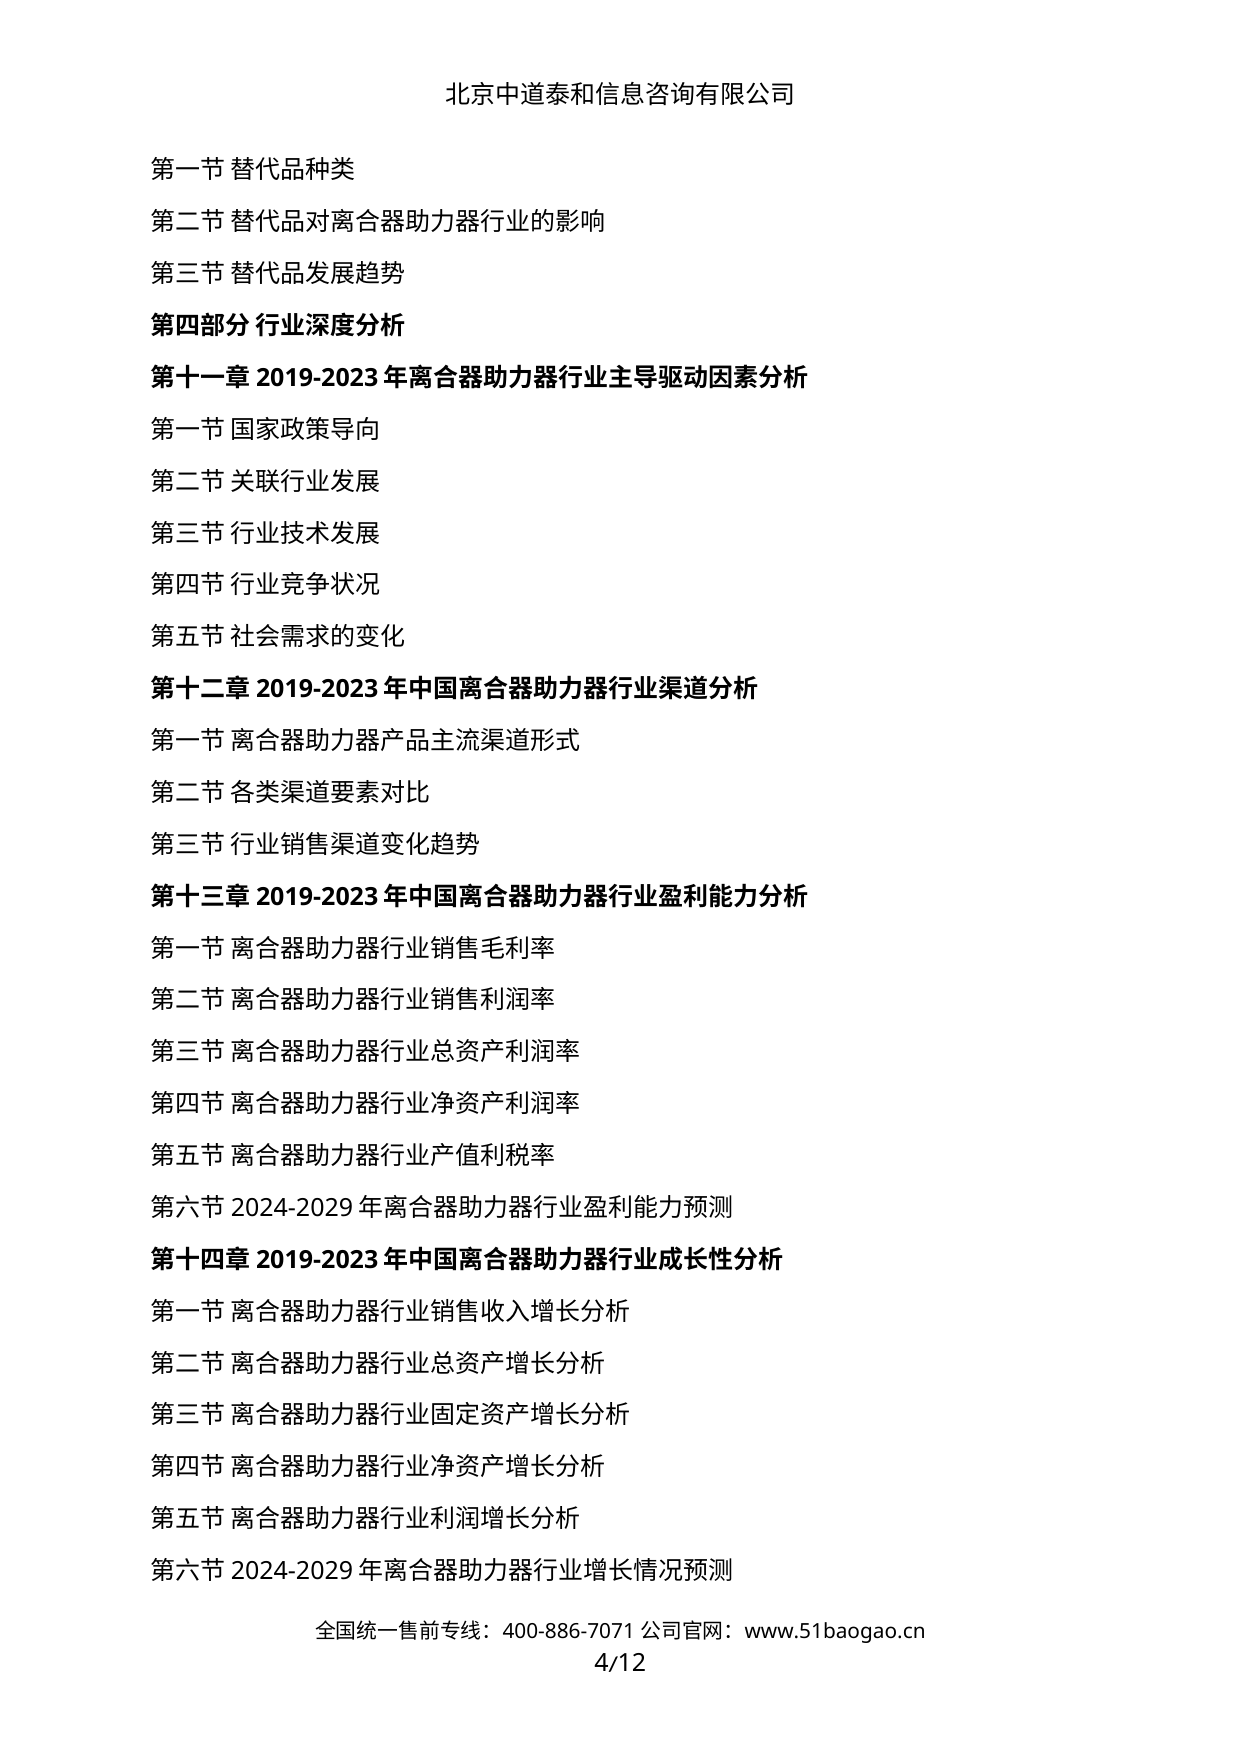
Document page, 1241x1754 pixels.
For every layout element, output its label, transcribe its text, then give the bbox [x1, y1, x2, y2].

text 第二节 离合器助力器行业销售利润率 [150, 980, 1090, 1016]
text 第四部分 行业深度分析 [150, 306, 1090, 342]
text 第六节 2024-2029年离合器助力器行业盈利能力预测 [150, 1187, 1090, 1224]
text 第五节 离合器助力器行业产值利税率 [150, 1136, 1090, 1172]
text 第五节 社会需求的变化 [150, 617, 1090, 653]
text 第十三章 2019-2023年中国离合器助力器行业盈利能力分析 [150, 876, 1090, 912]
text 第二节 关联行业发展 [150, 461, 1090, 497]
text 第一节 替代品种类 [150, 150, 1090, 186]
text 第一节 离合器助力器行业销售收入增长分析 [150, 1291, 1090, 1327]
text 第一节 国家政策导向 [150, 409, 1090, 446]
text 第三节 离合器助力器行业总资产利润率 [150, 1032, 1090, 1068]
text 第三节 行业销售渠道变化趋势 [150, 824, 1090, 861]
text 第三节 行业技术发展 [150, 513, 1090, 549]
text 第十一章 2019-2023年离合器助力器行业主导驱动因素分析 [150, 357, 1090, 394]
text 第二节 替代品对离合器助力器行业的影响 [150, 202, 1090, 238]
text 第四节 行业竞争状况 [150, 565, 1090, 601]
text 第二节 各类渠道要素对比 [150, 772, 1090, 809]
text 第十二章 2019-2023年中国离合器助力器行业渠道分析 [150, 669, 1090, 705]
text 第一节 离合器助力器行业销售毛利率 [150, 928, 1090, 964]
text 第三节 离合器助力器行业固定资产增长分析 [150, 1395, 1090, 1431]
text 第十四章 2019-2023年中国离合器助力器行业成长性分析 [150, 1239, 1090, 1276]
text 第四节 离合器助力器行业净资产利润率 [150, 1084, 1090, 1120]
text 第一节 离合器助力器产品主流渠道形式 [150, 721, 1090, 757]
text 第四节 离合器助力器行业净资产增长分析 [150, 1447, 1090, 1483]
text 第六节 2024-2029年离合器助力器行业增长情况预测 [150, 1551, 1090, 1587]
text 第二节 离合器助力器行业总资产增长分析 [150, 1343, 1090, 1379]
text 第五节 离合器助力器行业利润增长分析 [150, 1499, 1090, 1535]
text 第三节 替代品发展趋势 [150, 254, 1090, 290]
